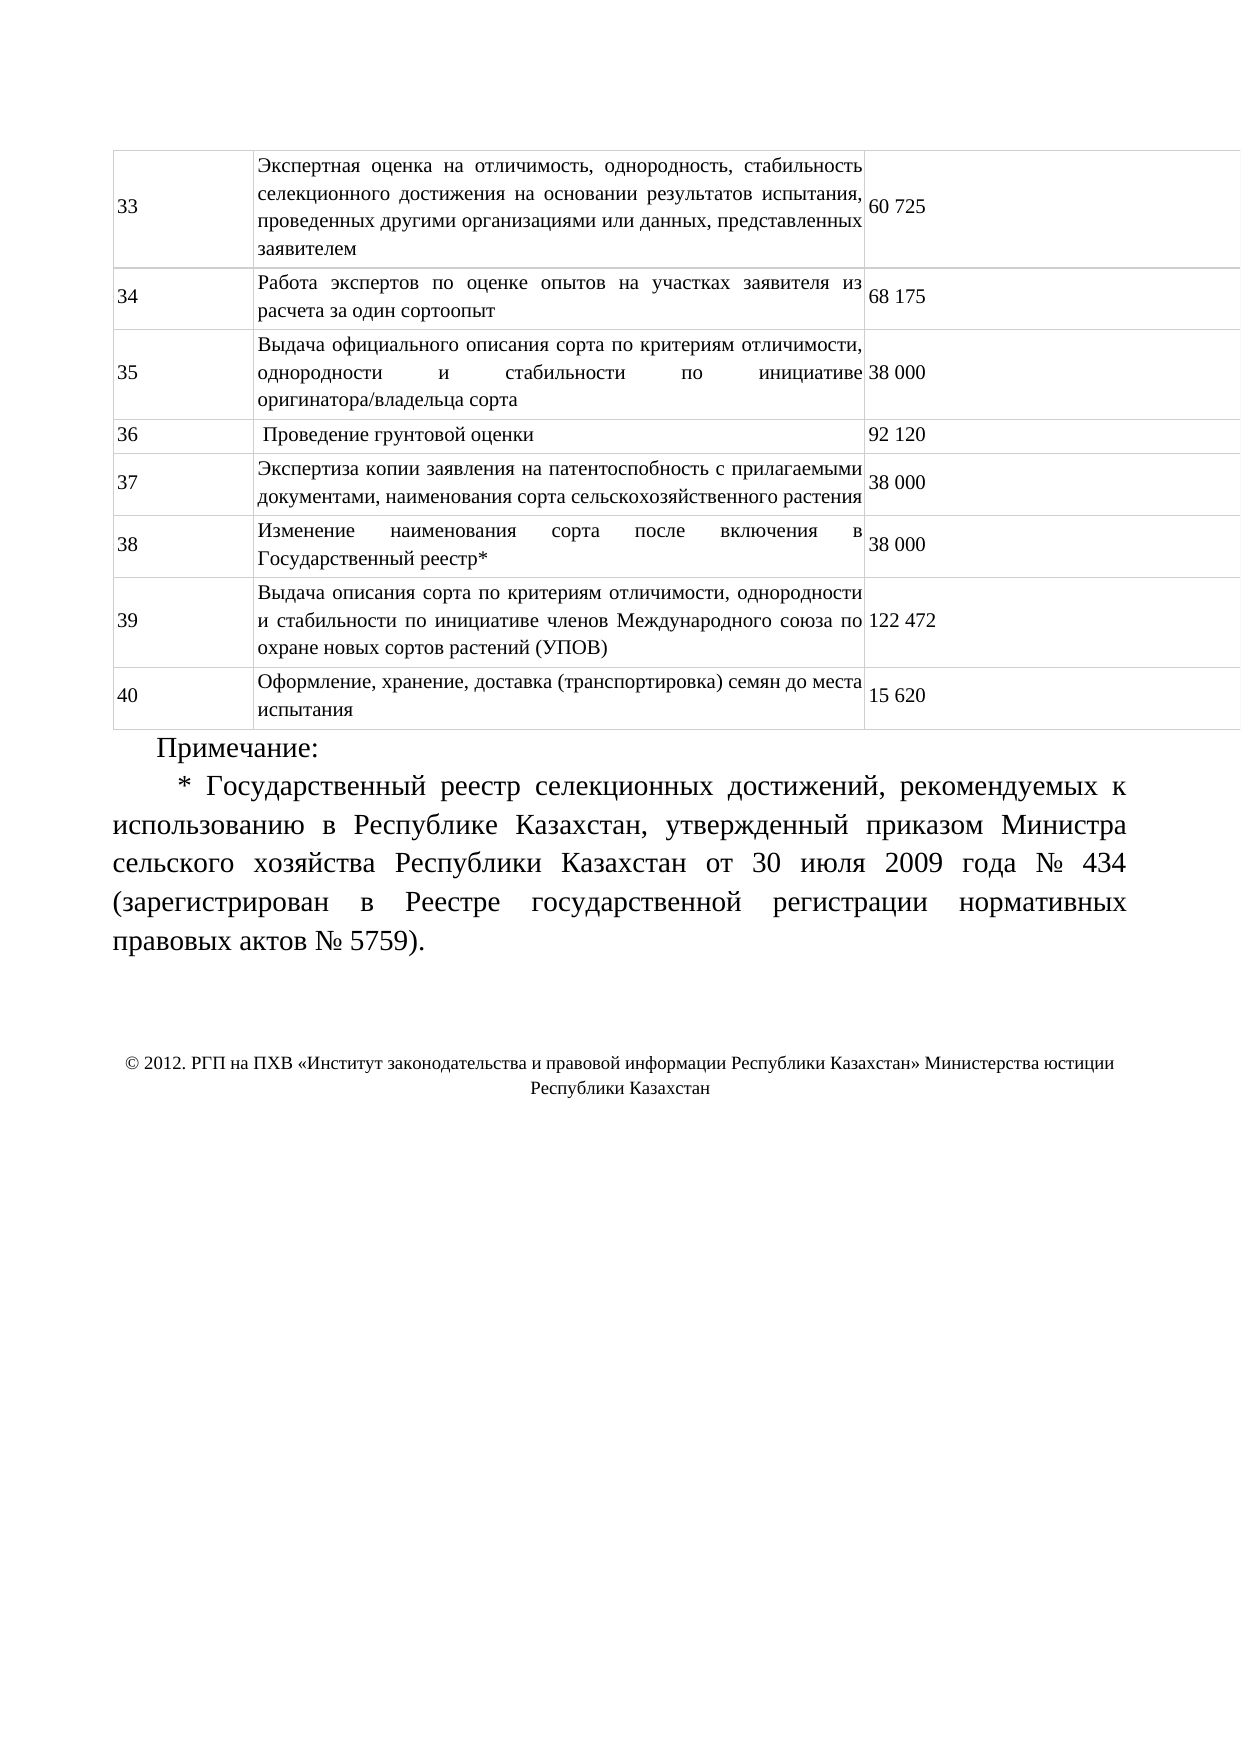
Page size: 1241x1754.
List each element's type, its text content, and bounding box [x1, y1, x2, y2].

table_cell 35 [114, 330, 253, 419]
table_cell Экспертная оценка на отличимость, однородность, стабильность селекционного достижения на основании результатов испытания, проведенных другими организациями или данных, представленных заявителем [254, 151, 864, 267]
table_cell 92 120 [865, 420, 1240, 453]
table_cell 122 472 [865, 578, 1240, 667]
table_cell Изменение наименования сорта после включения в Государственный реестр* [254, 516, 864, 577]
table_cell 38 [114, 516, 253, 577]
text Примечание: [112, 730, 1128, 763]
table_cell 36 [114, 420, 253, 453]
table_cell 37 [114, 454, 253, 515]
table_cell 68 175 [865, 269, 1240, 329]
table_cell 38 000 [865, 330, 1240, 419]
table_cell 33 [114, 151, 253, 267]
table_cell Экспертиза копии заявления на патентоспобность с прилагаемыми документами, наименования сорта сельскохозяйственного растения [254, 454, 864, 515]
table_cell 34 [114, 269, 253, 329]
table_cell Работа экспертов по оценке опытов на участках заявителя из расчета за один сортоопыт [254, 269, 864, 329]
table_cell Выдача описания сорта по критериям отличимости, однородности и стабильности по инициативе членов Международного союза по охране новых сортов растений (УПОВ) [254, 578, 864, 667]
table_cell 38 000 [865, 454, 1240, 515]
table_cell 38 000 [865, 516, 1240, 577]
text © 2012. РГП на ПХВ «Институт законодательства и правовой информации Республики Казахстан» Министерства юстиции Республики Казахстан [112, 1052, 1128, 1098]
table_cell 40 [114, 668, 253, 729]
table_cell Оформление, хранение, доставка (транспортировка) семян до места испытания [254, 668, 864, 729]
table_cell 60 725 [865, 151, 1240, 267]
text * Государственный реестр селекционных достижений, рекомендуемых к использованию в Республике Казахстан, утвержденный приказом Министра сельского хозяйства Республики Казахстан от 30 июля 2009 года № 434 (зарегистрирован в Реестре государственной регистрации нормативных правовых актов № 5759). [112, 768, 1128, 956]
table_cell Проведение грунтовой оценки [254, 420, 864, 453]
table_cell 39 [114, 578, 253, 667]
table_cell 15 620 [865, 668, 1240, 729]
table_cell Выдача официального описания сорта по критериям отличимости, однородности и стабильности по инициативе оригинатора/владельца сорта [254, 330, 864, 419]
